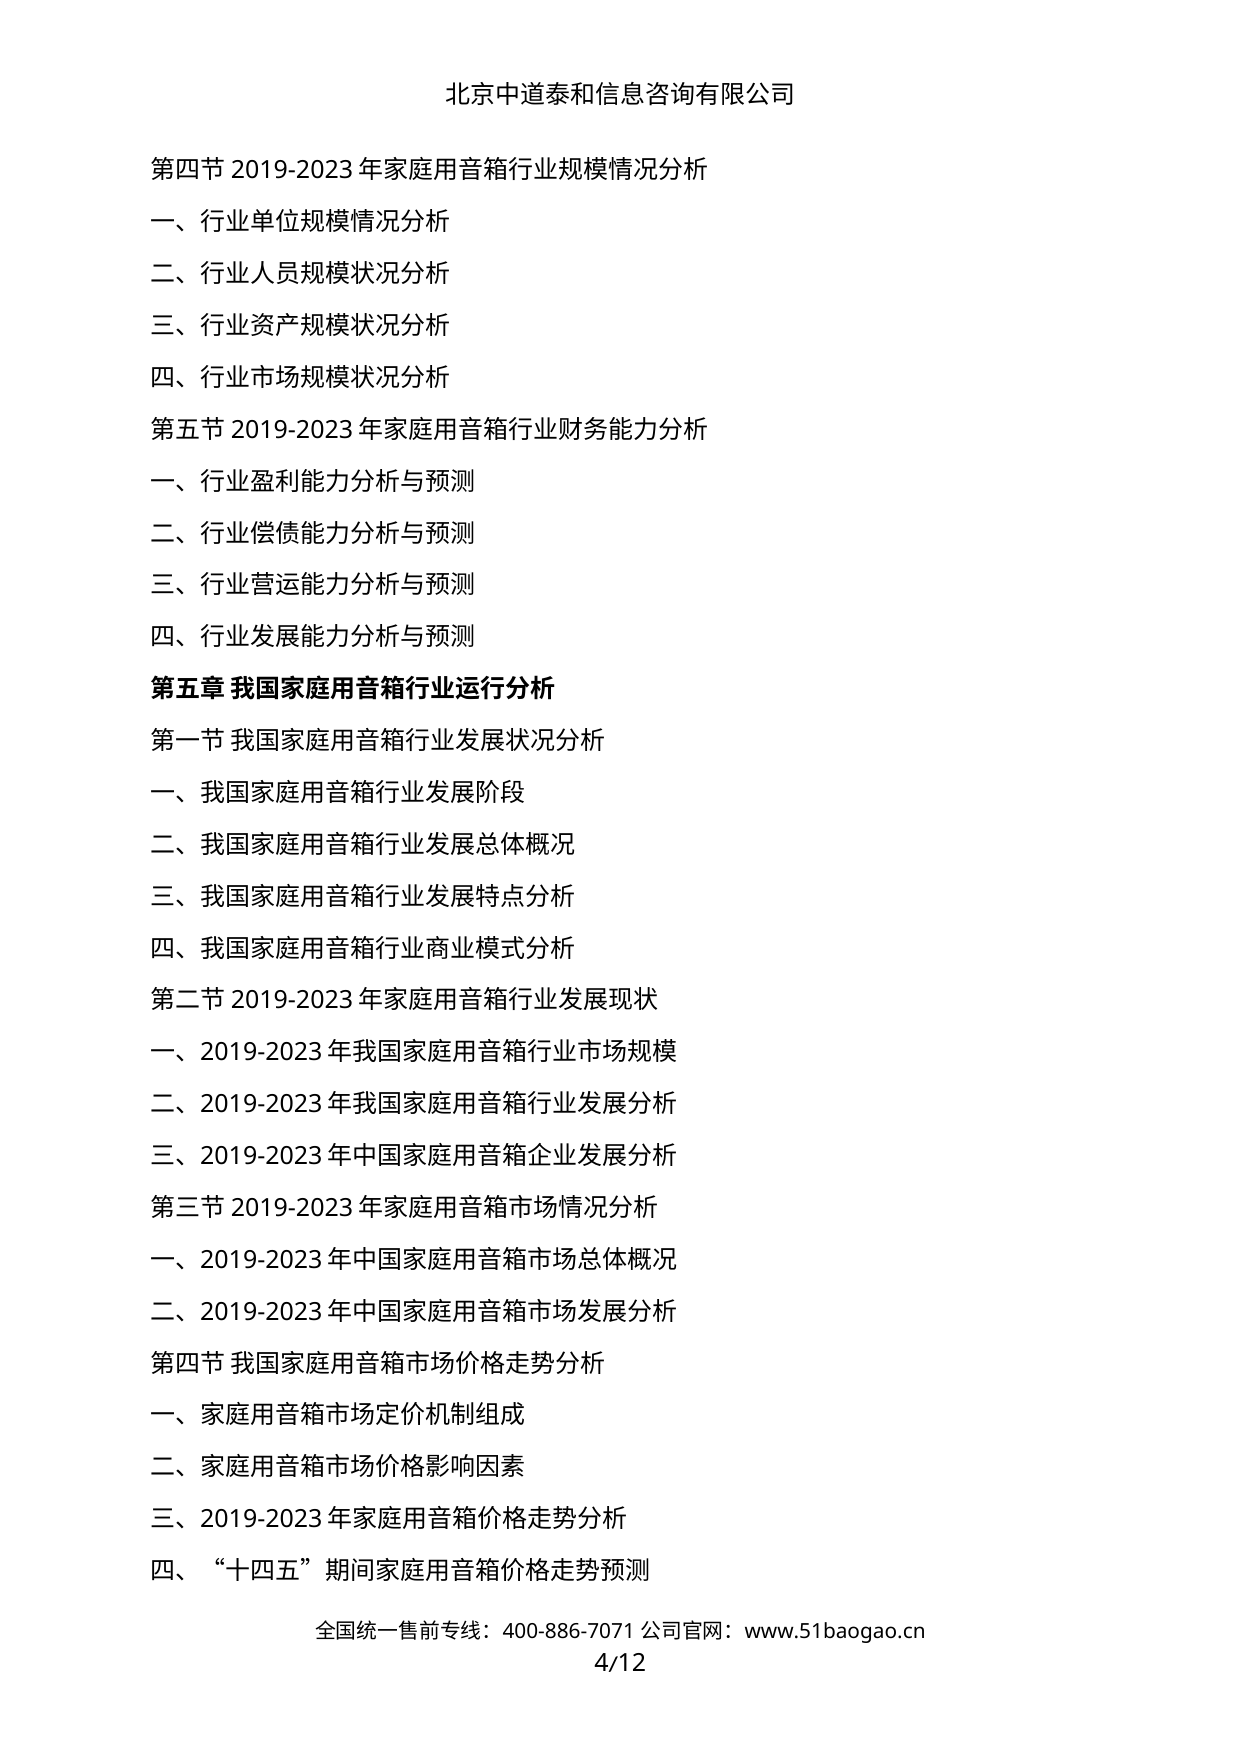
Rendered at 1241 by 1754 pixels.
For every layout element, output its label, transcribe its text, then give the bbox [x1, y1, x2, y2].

text 三、我国家庭用音箱行业发展特点分析 [150, 876, 1090, 912]
text 二、2019-2023年我国家庭用音箱行业发展分析 [150, 1084, 1090, 1120]
text 第二节 2019-2023年家庭用音箱行业发展现状 [150, 980, 1090, 1016]
text 四、“十四五”期间家庭用音箱价格走势预测 [150, 1551, 1090, 1587]
text 二、2019-2023年中国家庭用音箱市场发展分析 [150, 1291, 1090, 1327]
text 三、2019-2023年中国家庭用音箱企业发展分析 [150, 1136, 1090, 1172]
text 第五节 2019-2023年家庭用音箱行业财务能力分析 [150, 409, 1090, 446]
text 三、行业营运能力分析与预测 [150, 565, 1090, 601]
text 二、行业人员规模状况分析 [150, 254, 1090, 290]
text 第三节 2019-2023年家庭用音箱市场情况分析 [150, 1187, 1090, 1224]
text 三、2019-2023年家庭用音箱价格走势分析 [150, 1499, 1090, 1535]
text 第四节 我国家庭用音箱市场价格走势分析 [150, 1343, 1090, 1379]
text 二、家庭用音箱市场价格影响因素 [150, 1447, 1090, 1483]
text 四、行业市场规模状况分析 [150, 357, 1090, 394]
text 二、我国家庭用音箱行业发展总体概况 [150, 824, 1090, 861]
text 第一节 我国家庭用音箱行业发展状况分析 [150, 721, 1090, 757]
text 一、2019-2023年中国家庭用音箱市场总体概况 [150, 1239, 1090, 1276]
text 二、行业偿债能力分析与预测 [150, 513, 1090, 549]
text 一、我国家庭用音箱行业发展阶段 [150, 772, 1090, 809]
text 三、行业资产规模状况分析 [150, 306, 1090, 342]
text 四、行业发展能力分析与预测 [150, 617, 1090, 653]
text 一、行业单位规模情况分析 [150, 202, 1090, 238]
text 第五章 我国家庭用音箱行业运行分析 [150, 669, 1090, 705]
text 一、行业盈利能力分析与预测 [150, 461, 1090, 497]
text 第四节 2019-2023年家庭用音箱行业规模情况分析 [150, 150, 1090, 186]
text 四、我国家庭用音箱行业商业模式分析 [150, 928, 1090, 964]
text 一、家庭用音箱市场定价机制组成 [150, 1395, 1090, 1431]
text 一、2019-2023年我国家庭用音箱行业市场规模 [150, 1032, 1090, 1068]
